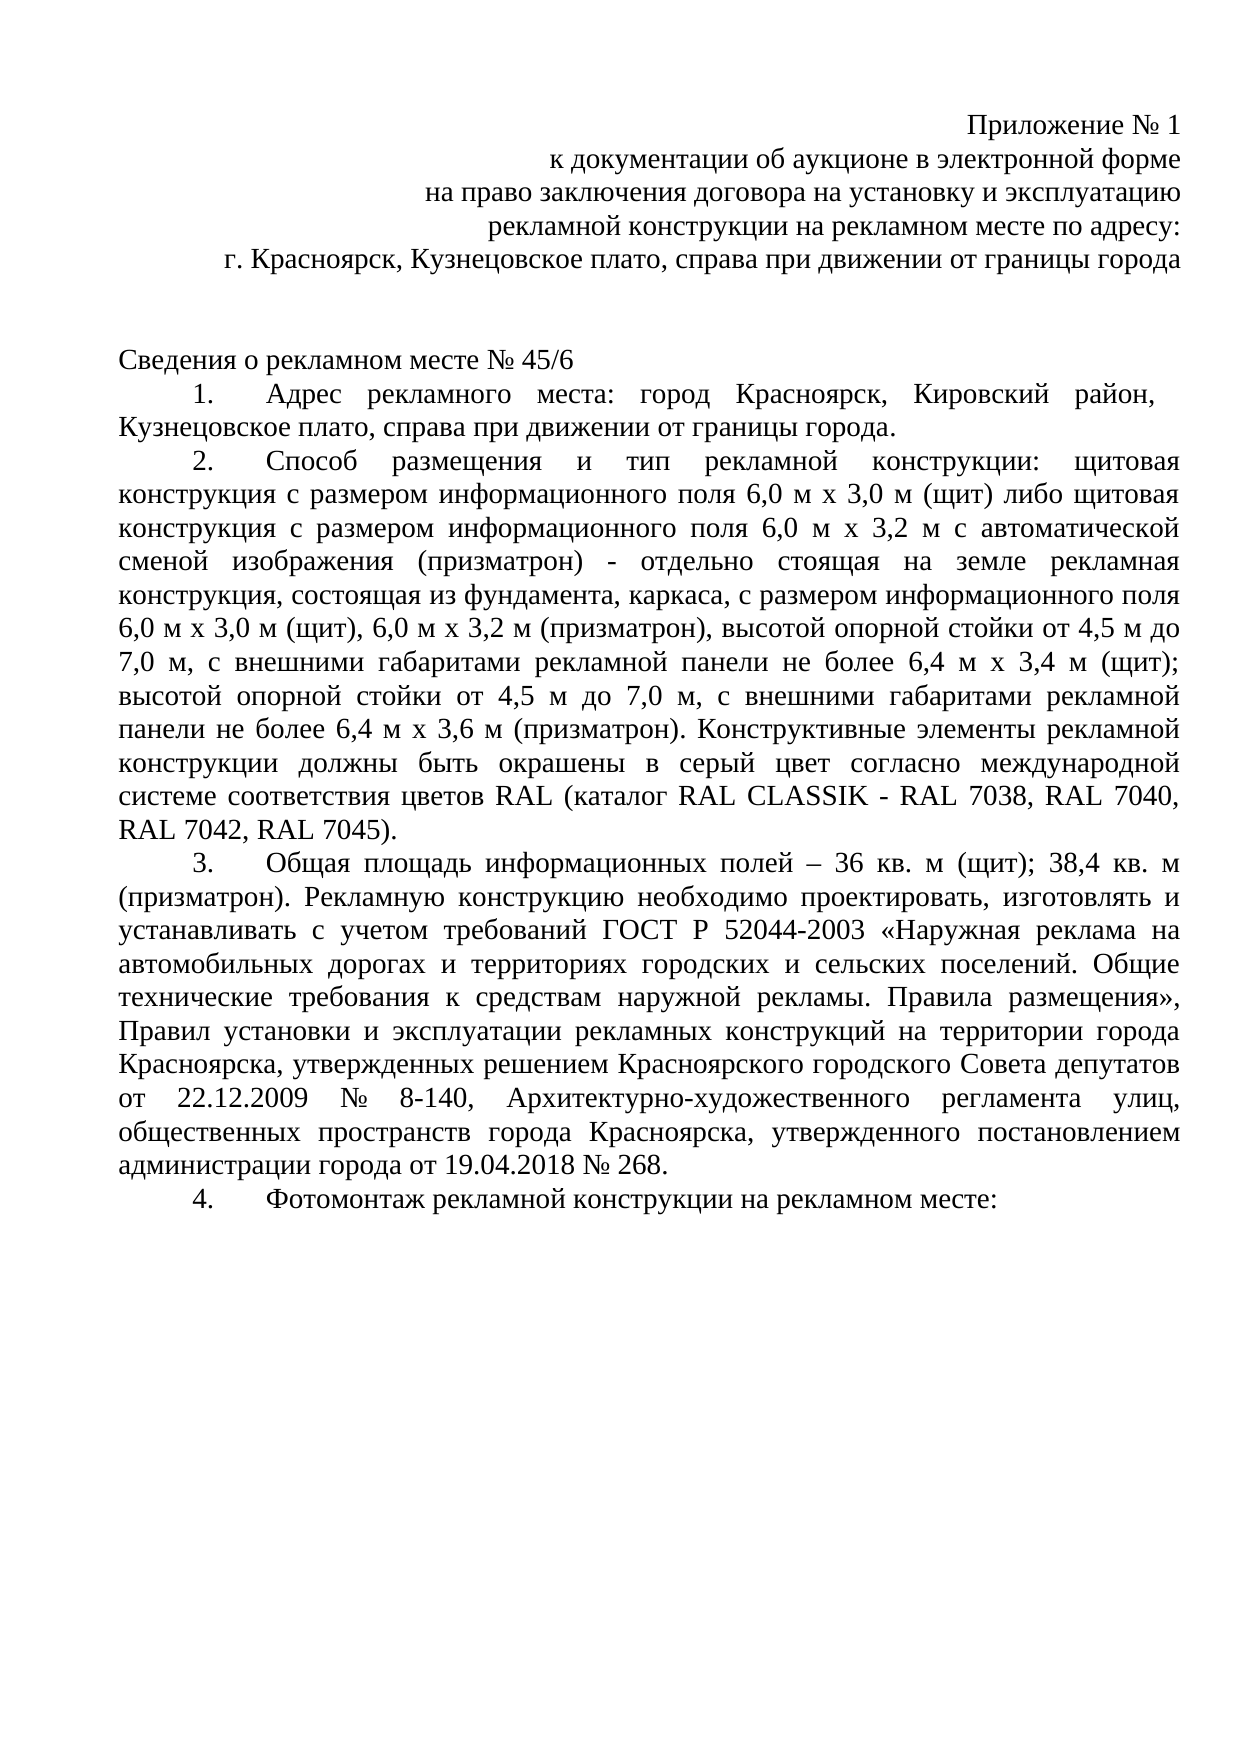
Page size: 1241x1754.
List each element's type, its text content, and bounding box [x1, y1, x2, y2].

text Сведения о рекламном месте № 45/6 [118, 342, 1181, 376]
subtitle рекламной конструкции на рекламном месте по адресу: [118, 208, 1181, 242]
list Фотомонтаж рекламной конструкции на рекламном месте: [118, 1181, 1181, 1214]
list Адрес рекламного места: город Красноярск, Кировский район, Кузнецовское плато, справа при движении от границы города. [118, 376, 1181, 443]
subtitle на право заключения договора на установку и эксплуатацию [118, 174, 1181, 208]
text г. Красноярск, Кузнецовское плато, справа при движении от границы города [118, 242, 1181, 275]
list Общая площадь информационных полей – 36 кв. м (щит); 38,4 кв. м (призматрон). Рекламную конструкцию необходимо проектировать, изготовлять и устанавливать с учетом требований ГОСТ Р 52044-2003 «Наружная реклама на автомобильных дорогах и территориях городских и сельских поселений. Общие технические требования к средствам наружной рекламы. Правила размещения», Правил установки и эксплуатации рекламных конструкций на территории города Красноярска, утвержденных решением Красноярского городского Совета депутатов от 22.12.2009 № 8-140, Архитектурно-художественного регламента улиц, общественных пространств города Красноярска, утвержденного постановлением администрации города от 19.04.2018 № 268. [118, 845, 1181, 1181]
text Приложение № 1 [118, 107, 1181, 141]
subtitle к документации об аукционе в электронной форме [118, 141, 1181, 174]
list Способ размещения и тип рекламной конструкции: щитовая конструкция с размером информационного поля 6,0 м x 3,0 м (щит) либо щитовая конструкция с размером информационного поля 6,0 м x 3,2 м с автоматической сменой изображения (призматрон) - отдельно стоящая на земле рекламная конструкция, состоящая из фундамента, каркаса, с размером информационного поля 6,0 м x 3,0 м (щит), 6,0 м x 3,2 м (призматрон), высотой опорной стойки от 4,5 м до 7,0 м, с внешними габаритами рекламной панели не более 6,4 м x 3,4 м (щит); высотой опорной стойки от 4,5 м до 7,0 м, с внешними габаритами рекламной панели не более 6,4 м x 3,6 м (призматрон). Конструктивные элементы рекламной конструкции должны быть окрашены в серый цвет согласно международной системе соответствия цветов RAL (каталог RAL CLASSIK - RAL 7038, RAL 7040, RAL 7042, RAL 7045). [118, 443, 1181, 845]
